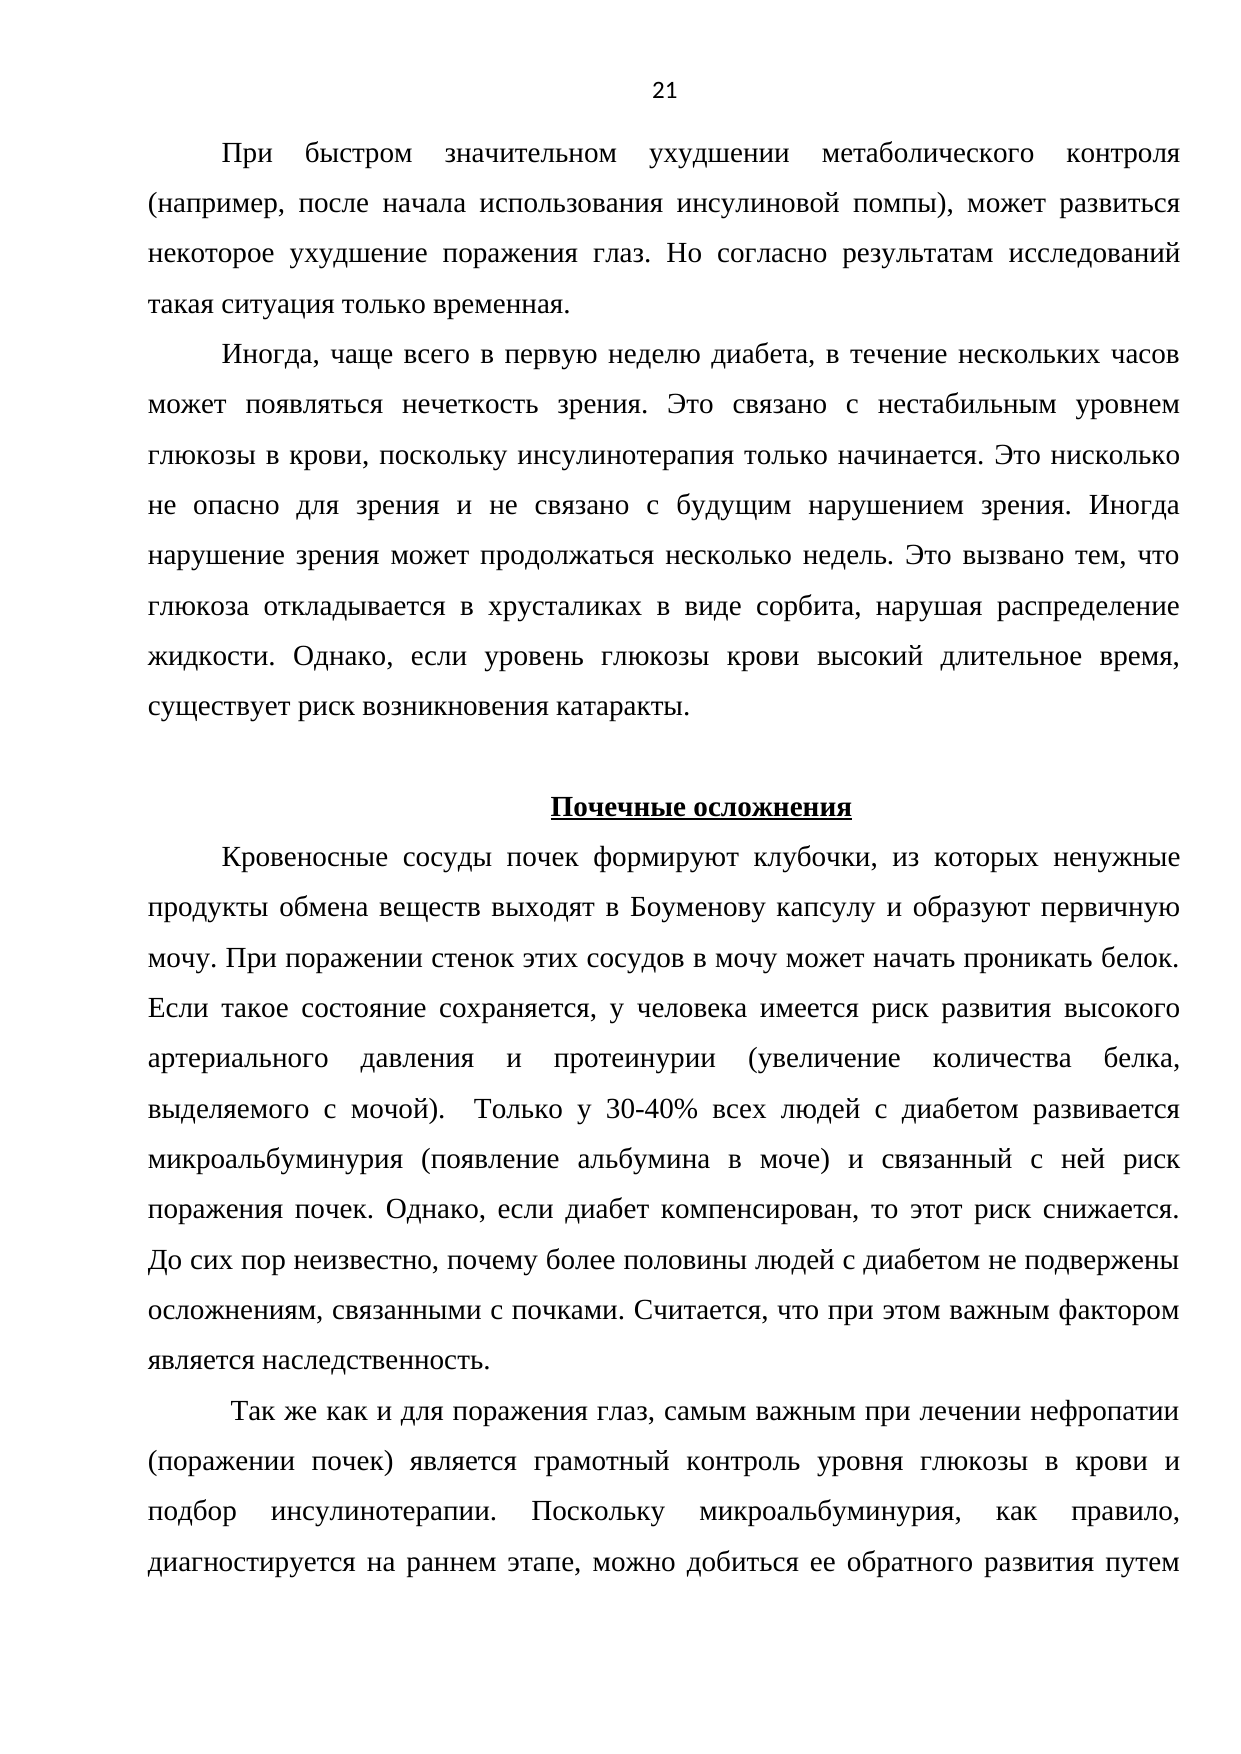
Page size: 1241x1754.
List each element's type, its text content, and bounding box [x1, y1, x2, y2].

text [148, 1393, 1181, 1577]
text При быстром значительном ухудшении метаболического контроля (например, после начала использования инсулиновой помпы), может развиться некоторое ухудшение поражения глаз. Но согласно результатам исследований такая ситуация только временная. [148, 135, 1181, 319]
text Иногда, чаще всего в первую неделю диабета, в течение нескольких часов может появляться нечеткость зрения. Это связано с нестабильным уровнем глюкозы в крови, поскольку инсулинотерапия только начинается. Это нисколько не опасно для зрения и не связано с будущим нарушением зрения. Иногда нарушение зрения может продолжаться несколько недель. Это вызвано тем, что глюкоза откладывается в хрусталиках в виде сорбита, нарушая распределение жидкости. Однако, если уровень глюкозы крови высокий длительное время, существует риск возникновения катаракты. [148, 336, 1181, 722]
text Почечные осложнения [148, 789, 1181, 822]
text Кровеносные сосуды почек формируют клубочки, из которых ненужные продукты обмена веществ выходят в Боуменову капсулу и образуют первичную мочу. При поражении стенок этих сосудов в мочу может начать проникать белок. Если такое состояние сохраняется, у человека имеется риск развития высокого артериального давления и протеинурии (увеличение количества белка, выделяемого с мочой). Только у 30-40% всех людей с диабетом развивается микроальбуминурия (появление альбумина в моче) и связанный с ней риск поражения почек. Однако, если диабет компенсирован, то этот риск снижается. До сих пор неизвестно, почему более половины людей с диабетом не подвержены осложнениям, связанными с почками. Считается, что при этом важным фактором является наследственность. [148, 839, 1181, 1376]
